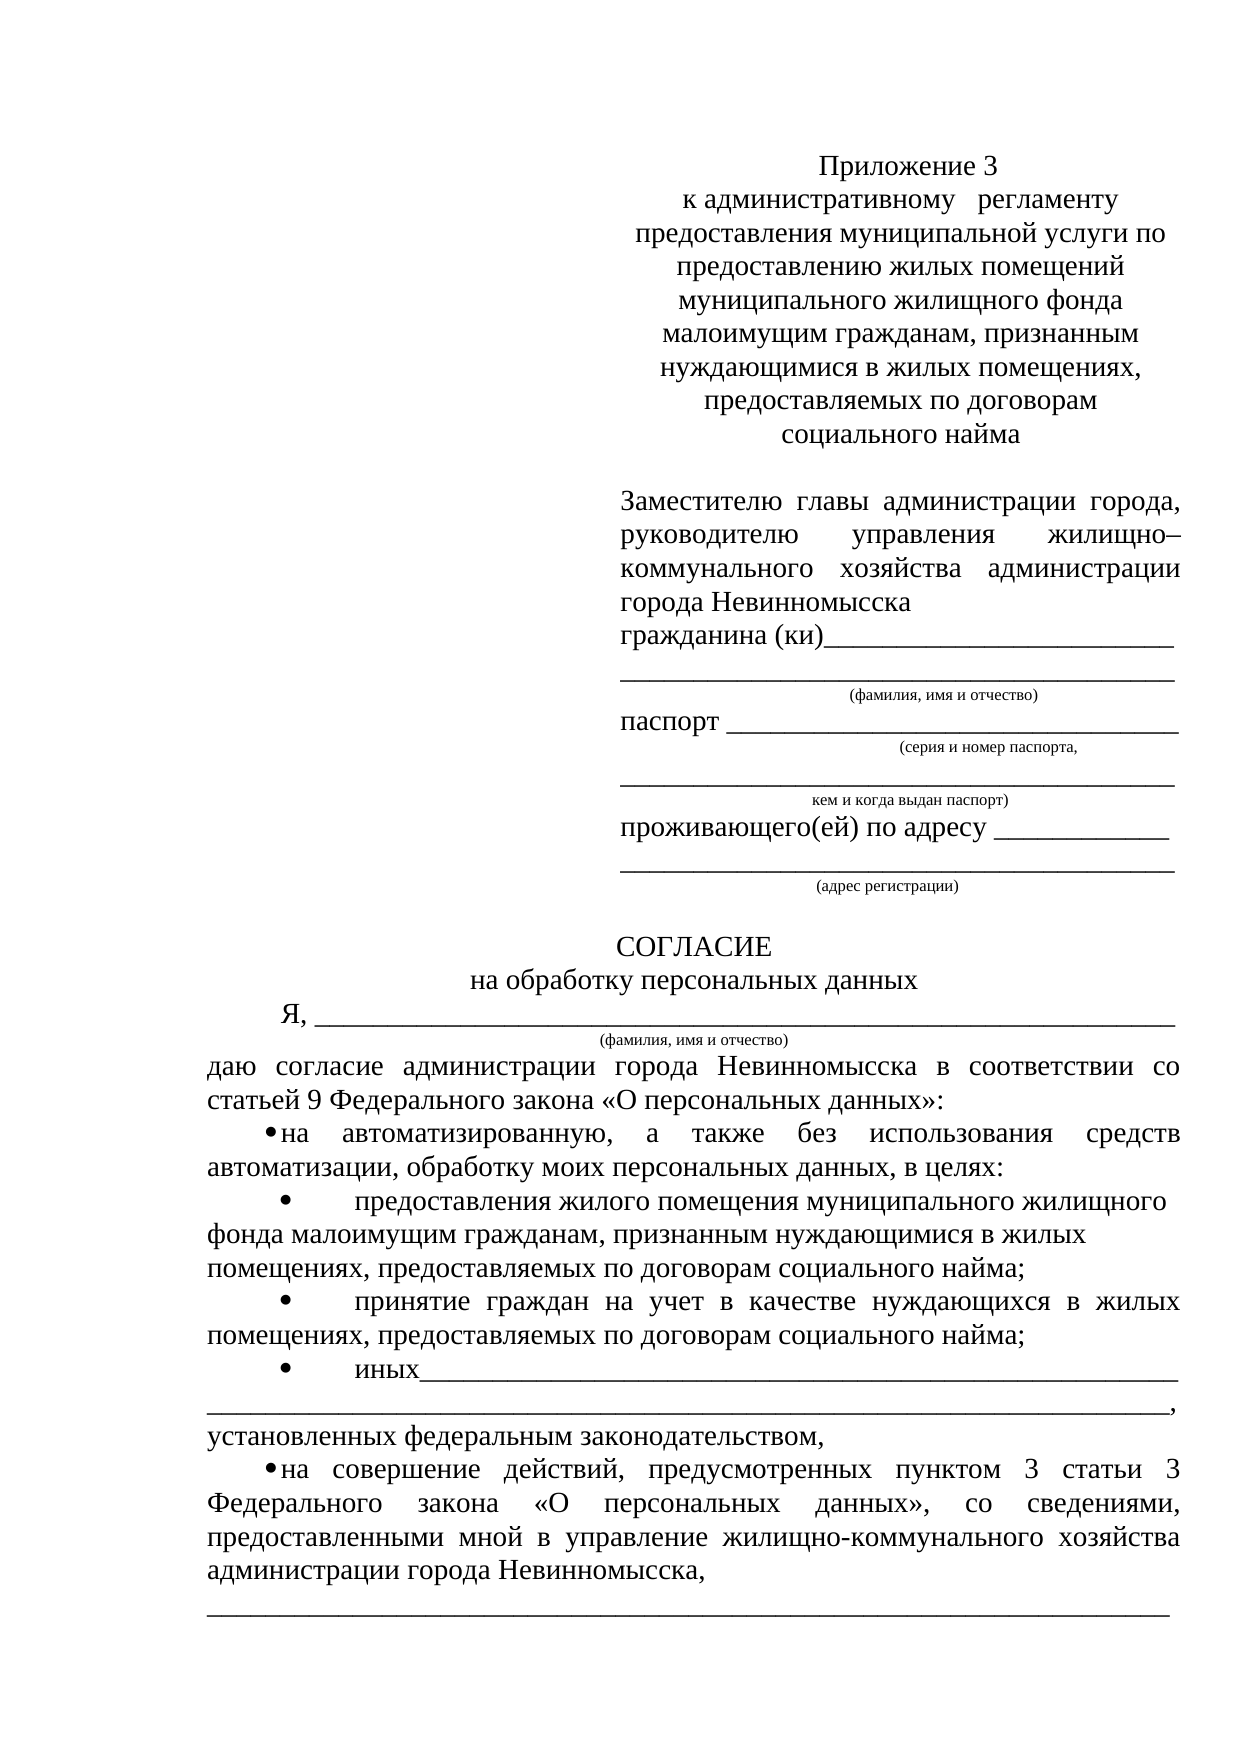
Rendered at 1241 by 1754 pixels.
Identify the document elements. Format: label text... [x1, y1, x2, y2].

text Приложение 3 [635, 148, 1181, 181]
text паспорт _______________________________ [620, 703, 1181, 737]
text __________________________________________________________________ [207, 1586, 1181, 1619]
text (адрес регистрации) [620, 876, 1181, 895]
text на обработку персональных данных [207, 962, 1181, 996]
text кем и когда выдан паспорт) [620, 790, 1181, 809]
list предоставления жилого помещения муниципального жилищного фонда малоимущим гражданам, признанным нуждающимися в жилых помещениях, предоставляемых по договорам социального найма; [207, 1183, 1181, 1283]
list иных______________________________________________________________________________________________________________________, [207, 1351, 1181, 1418]
text ______________________________________ [620, 756, 1181, 790]
text (фамилия, имя и отчество) [620, 684, 1181, 703]
text Заместителю главы администрации города, руководителю управления жилищно– коммунального хозяйства администрации города Невинномысска [620, 483, 1181, 617]
text СОГЛАСИЕ [207, 929, 1181, 962]
text Я, ___________________________________________________________ [207, 996, 1181, 1029]
text ______________________________________ [620, 651, 1181, 684]
list на автоматизированную, а также без использования средств автоматизации, обработку моих персональных данных, в целях: [207, 1116, 1181, 1183]
list принятие граждан на учет в качестве нуждающихся в жилых помещениях, предоставляемых по договорам социального найма; [207, 1283, 1181, 1351]
text установленных федеральным законодательством, [207, 1418, 1181, 1451]
text к административному регламенту предоставления муниципальной услуги по предоставлению жилых помещений муниципального жилищного фонда малоимущим гражданам, признанным нуждающимися в жилых помещениях, предоставляемых по договорам [620, 181, 1181, 416]
text (фамилия, имя и отчество) [207, 1029, 1181, 1048]
text даю согласие администрации города Невинномысска в соответствии со статьей 9 Федерального закона «О персональных данных»: [207, 1048, 1181, 1116]
text социального найма [620, 416, 1181, 449]
text проживающего(ей) по адресу ____________ [620, 809, 1181, 842]
list на совершение действий, предусмотренных пунктом 3 статьи 3 Федерального закона «О персональных данных», со сведениями, предоставленными мной в управление жилищно-коммунального хозяйства администрации города Невинномысска, [207, 1451, 1181, 1586]
text ______________________________________ [620, 842, 1181, 876]
text гражданина (ки)________________________ [620, 617, 1181, 651]
text (серия и номер паспорта, [620, 737, 1181, 756]
